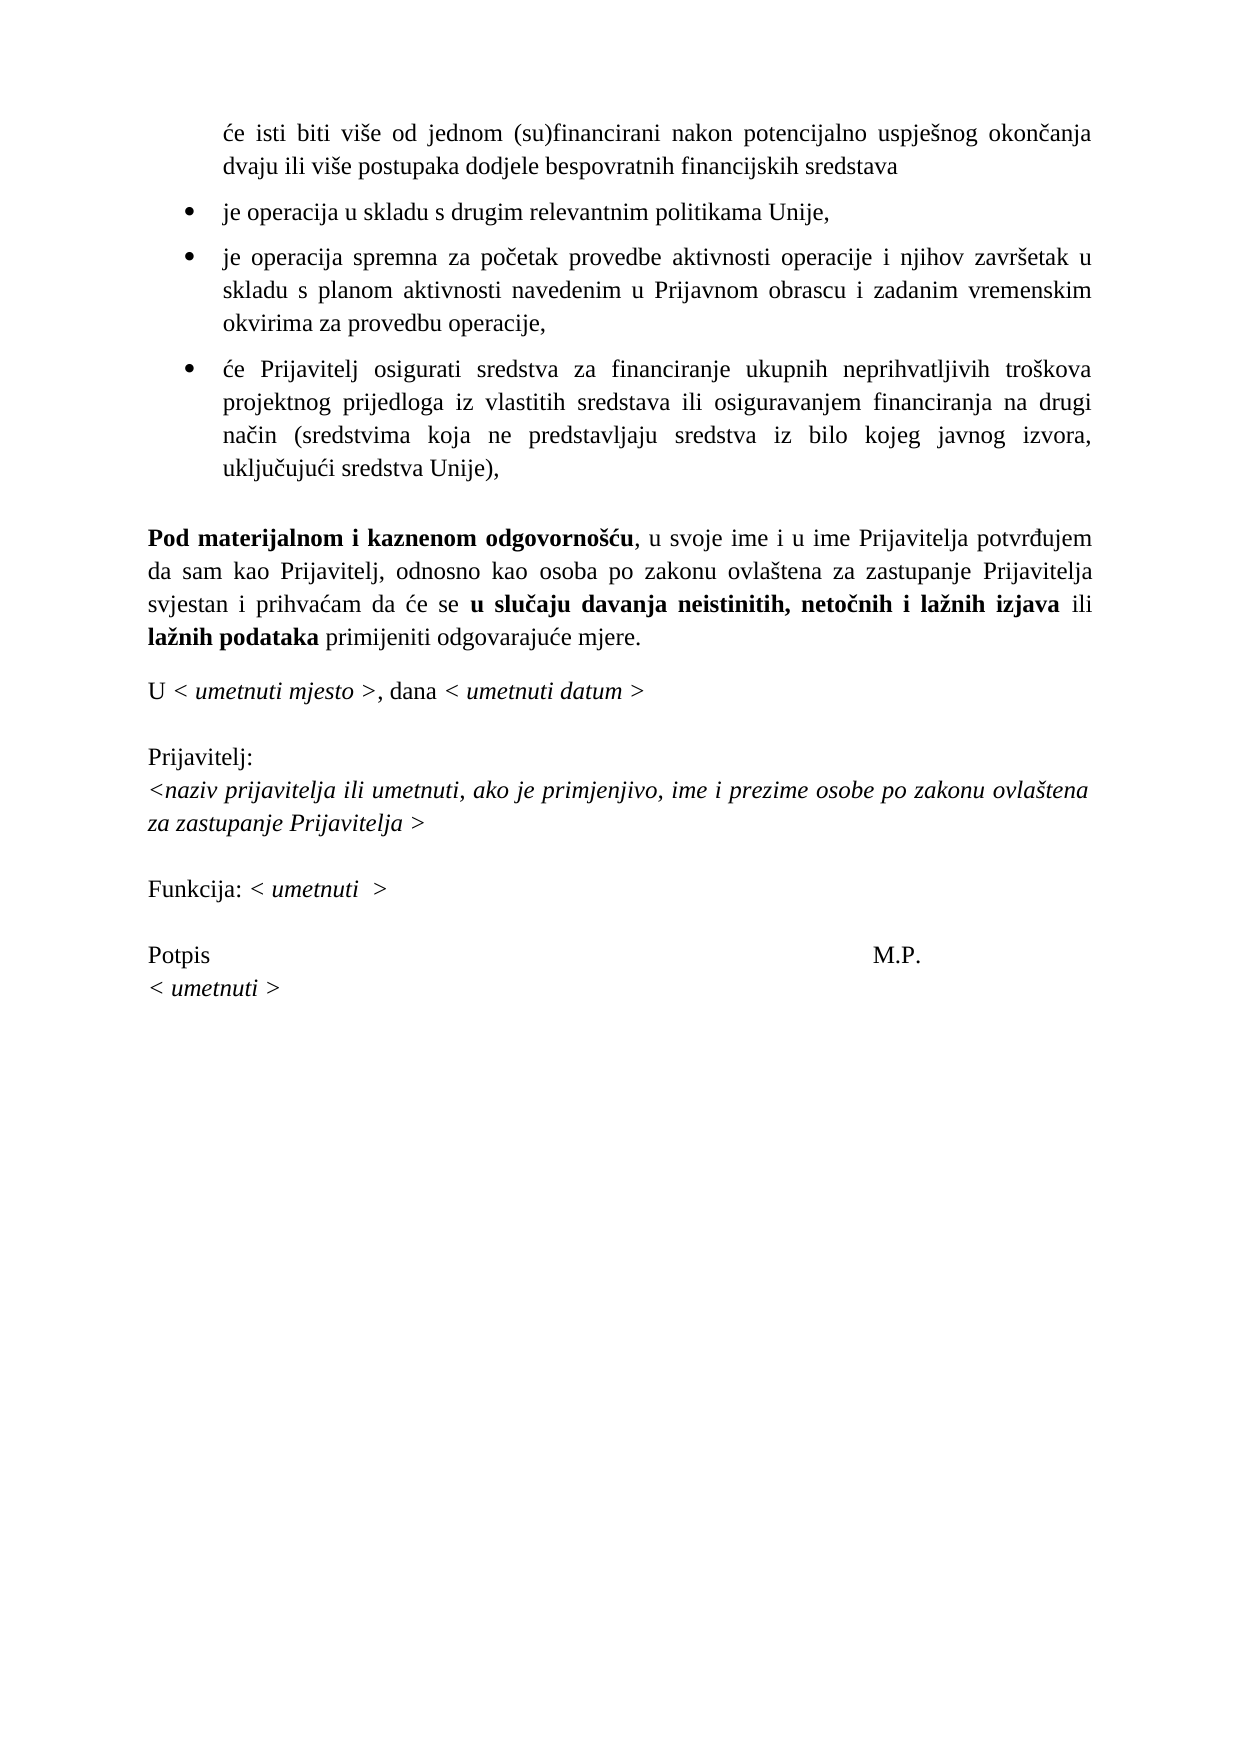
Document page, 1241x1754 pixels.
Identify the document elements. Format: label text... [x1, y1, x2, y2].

list će Prijavitelj osigurati sredstva za financiranje ukupnih neprihvatljivih troškova projektnog prijedloga iz vlastitih sredstava ili osiguravanjem financiranja na drugi način (sredstvima koja ne predstavljaju sredstva iz bilo kojeg javnog izvora, uključujući sredstva Unije), [185, 354, 1093, 482]
list je operacija spremna za početak provedbe aktivnosti operacije i njihov završetak u skladu s planom aktivnosti navedenim u Prijavnom obrascu i zadanim vremenskim okvirima za provedbu operacije, [185, 242, 1093, 337]
text < umetnuti > [148, 973, 1093, 1002]
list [185, 118, 1093, 180]
list je operacija u skladu s drugim relevantnim politikama Unije, [185, 197, 1093, 225]
text <naziv prijavitelja ili umetnuti, ako je primjenjivo, ime i prezime osobe po zakonu ovlaštena za zastupanje Prijavitelja > [148, 775, 1093, 837]
text Potpis M.P. [148, 940, 1093, 969]
text Prijavitelj: [148, 742, 1093, 771]
text U < umetnuti mjesto >, dana < umetnuti datum > [148, 676, 1093, 705]
text Funkcija: < umetnuti > [148, 874, 1093, 903]
text Pod materijalnom i kaznenom odgovornošću, u svoje ime i u ime Prijavitelja potvrđujem da sam kao Prijavitelj, odnosno kao osoba po zakonu ovlaštena za zastupanje Prijavitelja svjestan i prihvaćam da će se u slučaju davanja neistinitih, netočnih i lažnih izjava ili lažnih podataka primijeniti odgovarajuće mjere. [148, 523, 1093, 651]
